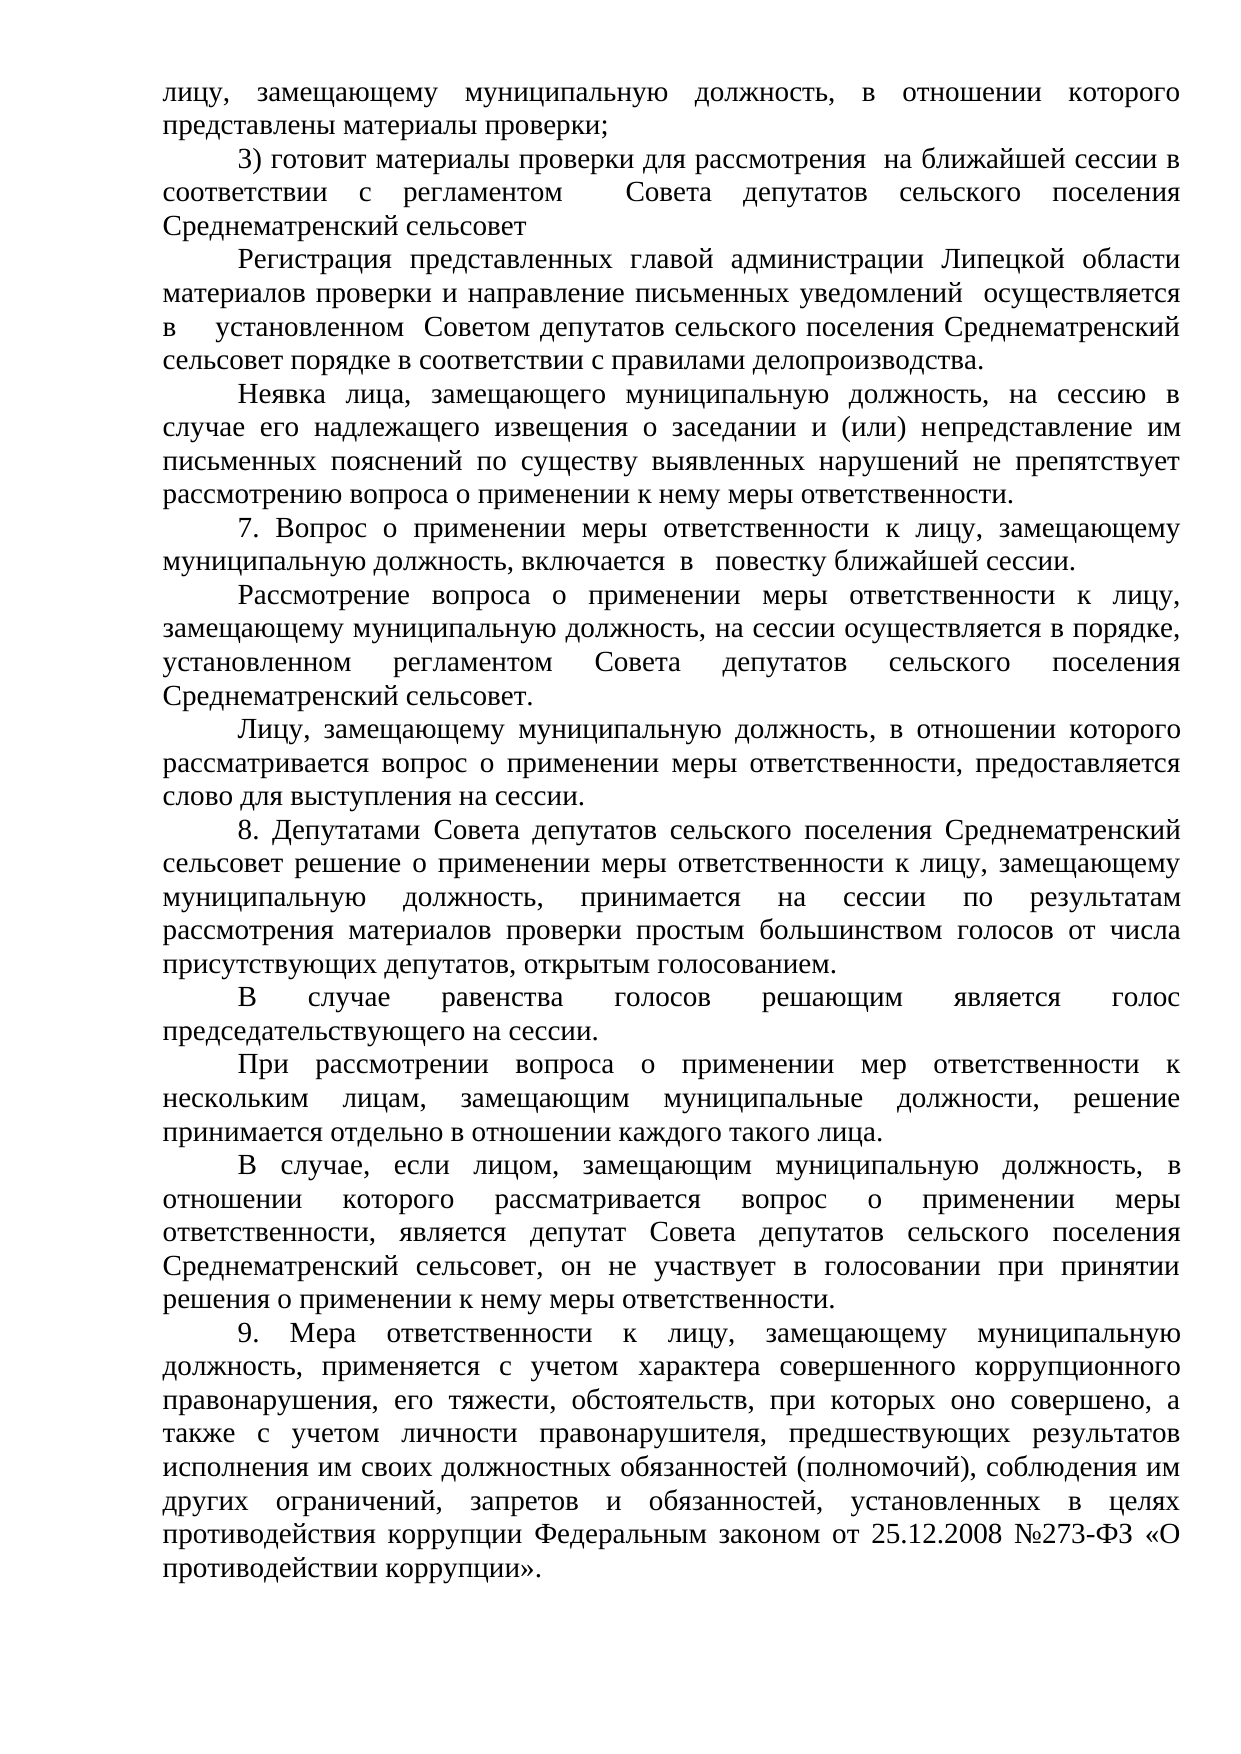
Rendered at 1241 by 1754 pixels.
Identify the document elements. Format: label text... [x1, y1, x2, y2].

text Лицу, замещающему муниципальную должность, в отношении которого рассматривается вопрос о применении меры ответственности, предоставляется слово для выступления на сессии. [162, 711, 1181, 812]
text 8. Депутатами Совета депутатов сельского поселения Среднематренский сельсовет решение о применении меры ответственности к лицу, замещающему муниципальную должность, принимается на сессии по результатам рассмотрения материалов проверки простым большинством голосов от числа присутствующих депутатов, открытым голосованием. [162, 812, 1181, 979]
text 3) готовит материалы проверки для рассмотрения на ближайшей сессии в соответствии с регламентом Совета депутатов сельского поселения Среднематренский сельсовет [162, 141, 1181, 242]
text В случае равенства голосов решающим является голос председательствующего на сессии. [162, 979, 1181, 1047]
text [162, 74, 1181, 141]
text Рассмотрение вопроса о применении меры ответственности к лицу, замещающему муниципальную должность, на сессии осуществляется в порядке, установленном регламентом Совета депутатов сельского поселения Среднематренский сельсовет. [162, 577, 1181, 711]
text Неявка лица, замещающего муниципальную должность, на сессию в случае его надлежащего извещения о заседании и (или) непредставление им письменных пояснений по существу выявленных нарушений не препятствует рассмотрению вопроса о применении к нему меры ответственности. [162, 376, 1181, 510]
text 9. Мера ответственности к лицу, замещающему муниципальную должность, применяется с учетом характера совершенного коррупционного правонарушения, его тяжести, обстоятельств, при которых оно совершено, а также с учетом личности правонарушителя, предшествующих результатов исполнения им своих должностных обязанностей (полномочий), соблюдения им других ограничений, запретов и обязанностей, установленных в целях противодействия коррупции Федеральным законом от 25.12.2008 №273-ФЗ «О противодействии коррупции». [162, 1315, 1181, 1583]
text Регистрация представленных главой администрации Липецкой области материалов проверки и направление письменных уведомлений осуществляется в установленном Советом депутатов сельского поселения Среднематренский сельсовет порядке в соответствии с правилами делопроизводства. [162, 242, 1181, 376]
text 7. Вопрос о применении меры ответственности к лицу, замещающему муниципальную должность, включается в повестку ближайшей сессии. [162, 510, 1181, 577]
text При рассмотрении вопроса о применении мер ответственности к нескольким лицам, замещающим муниципальные должности, решение принимается отдельно в отношении каждого такого лица. [162, 1047, 1181, 1147]
text В случае, если лицом, замещающим муниципальную должность, в отношении которого рассматривается вопрос о применении меры ответственности, является депутат Совета депутатов сельского поселения Среднематренский сельсовет, он не участвует в голосовании при принятии решения о применении к нему меры ответственности. [162, 1147, 1181, 1315]
